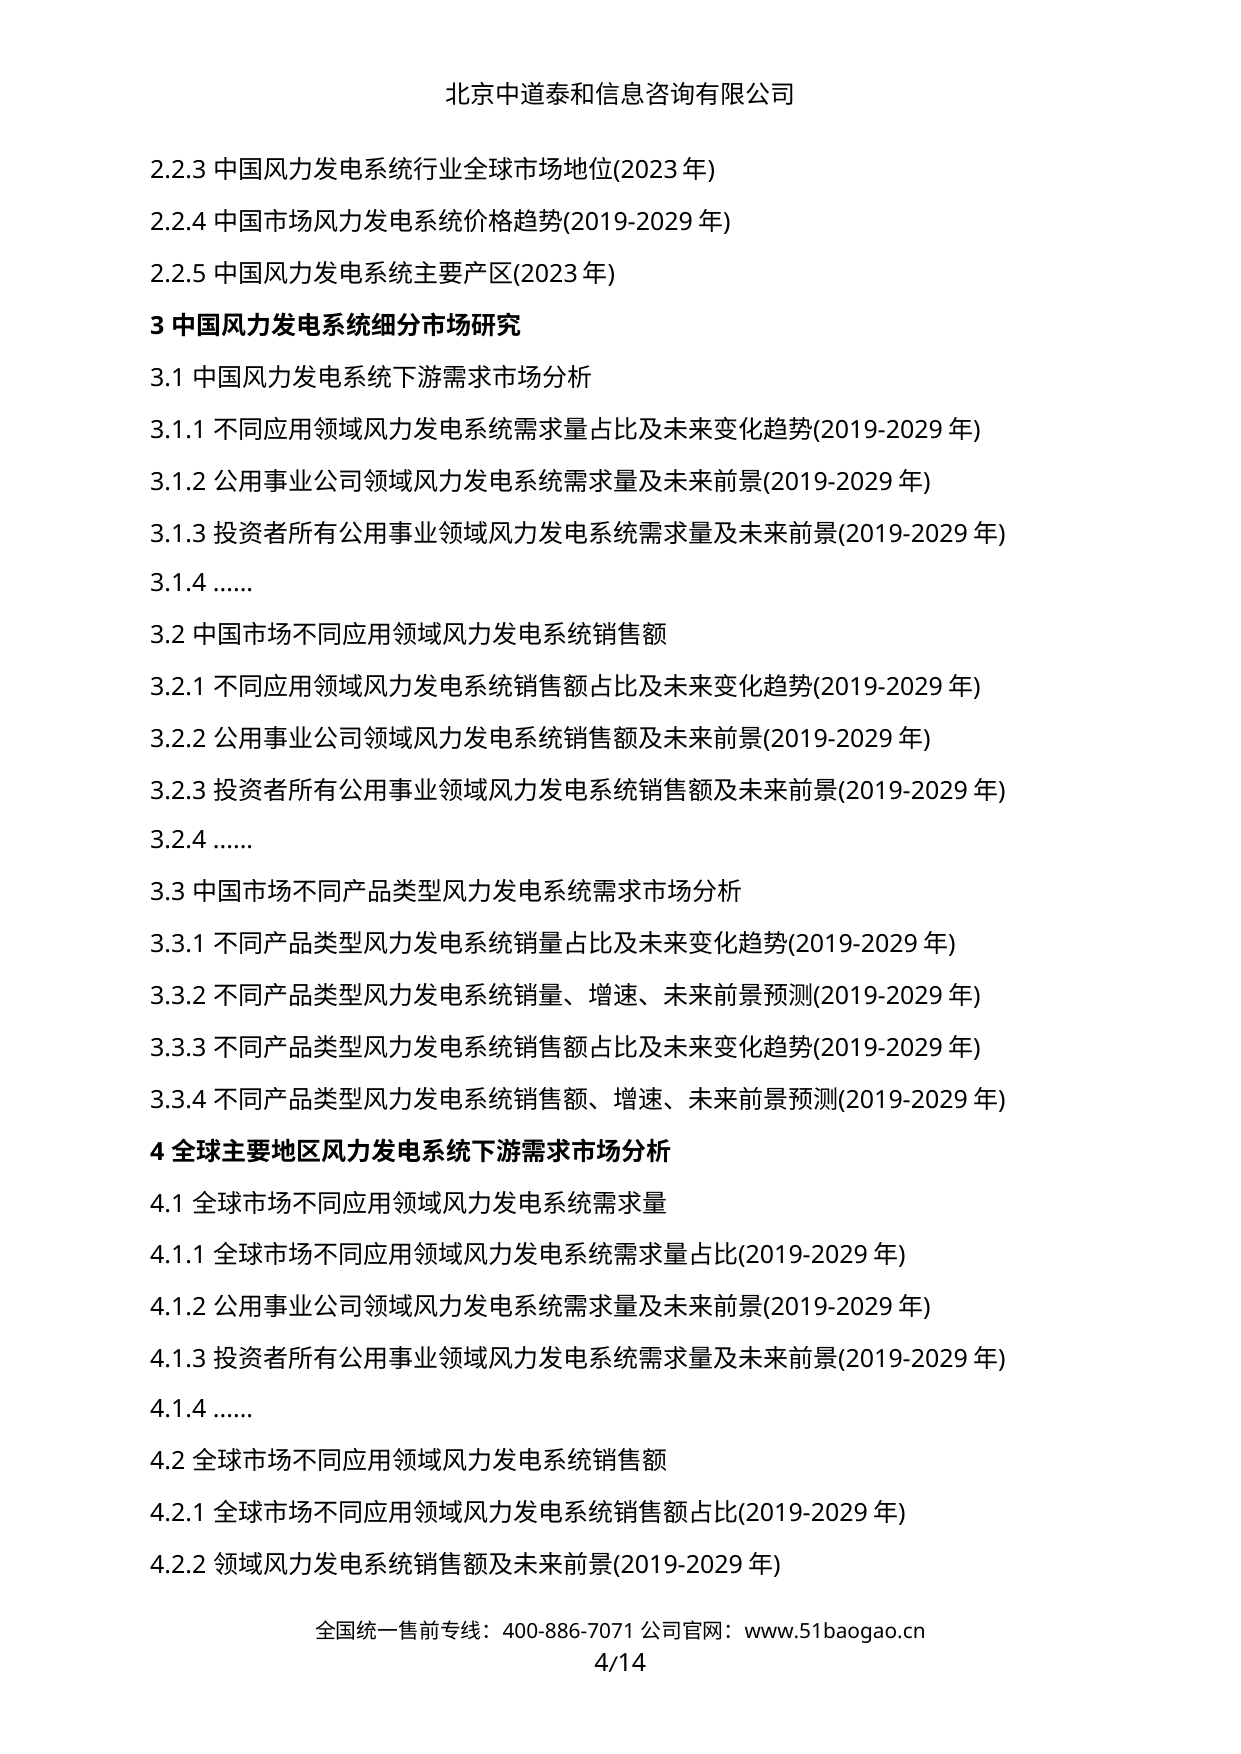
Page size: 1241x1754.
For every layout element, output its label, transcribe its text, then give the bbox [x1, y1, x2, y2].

text 2.2.4 中国市场风力发电系统价格趋势(2019-2029年) [150, 202, 1090, 238]
text 4 全球主要地区风力发电系统下游需求市场分析 [150, 1131, 1090, 1167]
text 3.1.3 投资者所有公用事业领域风力发电系统需求量及未来前景(2019-2029年) [150, 513, 1090, 549]
text 4.2.1 全球市场不同应用领域风力发电系统销售额占比(2019-2029年) [150, 1492, 1090, 1528]
text 3.2.1 不同应用领域风力发电系统销售额占比及未来变化趋势(2019-2029年) [150, 667, 1090, 703]
text 3.2.3 投资者所有公用事业领域风力发电系统销售额及未来前景(2019-2029年) [150, 770, 1090, 807]
text 4.1.4 ...... [150, 1391, 1090, 1425]
text 3.2.2 公用事业公司领域风力发电系统销售额及未来前景(2019-2029年) [150, 718, 1090, 755]
text 4.1.2 公用事业公司领域风力发电系统需求量及未来前景(2019-2029年) [150, 1287, 1090, 1323]
text 3.3.3 不同产品类型风力发电系统销售额占比及未来变化趋势(2019-2029年) [150, 1027, 1090, 1064]
text 3.1 中国风力发电系统下游需求市场分析 [150, 357, 1090, 394]
text 3.3.4 不同产品类型风力发电系统销售额、增速、未来前景预测(2019-2029年) [150, 1079, 1090, 1116]
text 3 中国风力发电系统细分市场研究 [150, 306, 1090, 342]
text 3.3.2 不同产品类型风力发电系统销量、增速、未来前景预测(2019-2029年) [150, 976, 1090, 1012]
text 4.1.3 投资者所有公用事业领域风力发电系统需求量及未来前景(2019-2029年) [150, 1339, 1090, 1375]
text 3.2.4 ...... [150, 822, 1090, 856]
text 3.3.1 不同产品类型风力发电系统销量占比及未来变化趋势(2019-2029年) [150, 924, 1090, 960]
text 4.1 全球市场不同应用领域风力发电系统需求量 [150, 1183, 1090, 1219]
text 3.1.2 公用事业公司领域风力发电系统需求量及未来前景(2019-2029年) [150, 461, 1090, 497]
text 3.1.1 不同应用领域风力发电系统需求量占比及未来变化趋势(2019-2029年) [150, 409, 1090, 446]
text 3.2 中国市场不同应用领域风力发电系统销售额 [150, 615, 1090, 651]
text 4.2 全球市场不同应用领域风力发电系统销售额 [150, 1440, 1090, 1477]
text 3.3 中国市场不同产品类型风力发电系统需求市场分析 [150, 872, 1090, 908]
text 2.2.5 中国风力发电系统主要产区(2023年) [150, 254, 1090, 290]
text 4.1.1 全球市场不同应用领域风力发电系统需求量占比(2019-2029年) [150, 1235, 1090, 1271]
text 4.2.2 领域风力发电系统销售额及未来前景(2019-2029年) [150, 1544, 1090, 1580]
text 3.1.4 ...... [150, 565, 1090, 599]
text 2.2.3 中国风力发电系统行业全球市场地位(2023年) [150, 150, 1090, 186]
